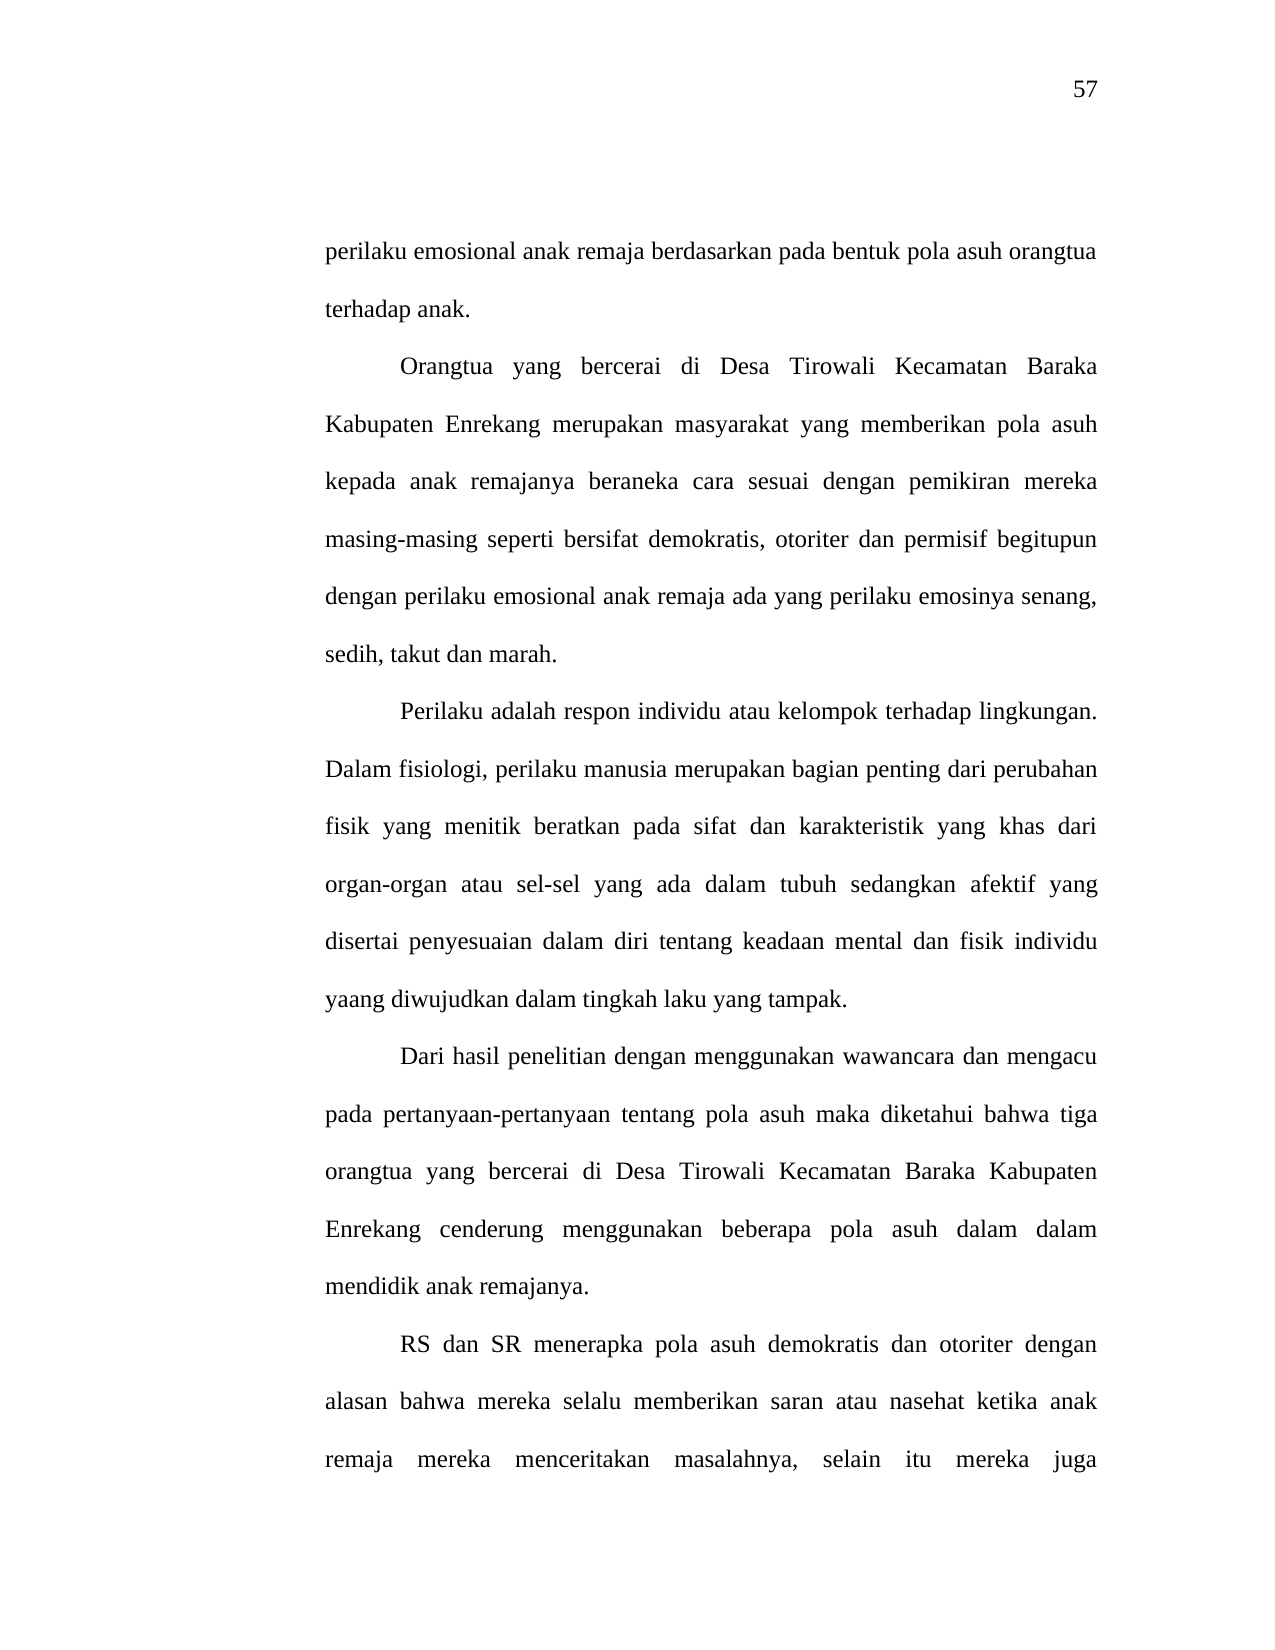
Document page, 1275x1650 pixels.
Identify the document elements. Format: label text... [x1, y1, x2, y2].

list Dari hasil penelitian dengan menggunakan wawancara dan mengacu pada pertanyaan-pertanyaan tentang pola asuh maka diketahui bahwa tiga orangtua yang bercerai di Desa Tirowali Kecamatan Baraka Kabupaten Enrekang cenderung menggunakan beberapa pola asuh dalam dalam mendidik anak remajanya. [325, 1041, 1098, 1300]
list Perilaku adalah respon individu atau kelompok terhadap lingkungan. Dalam fisiologi, perilaku manusia merupakan bagian penting dari perubahan fisik yang menitik beratkan pada sifat dan karakteristik yang khas dari organ-organ atau sel-sel yang ada dalam tubuh sedangkan afektif yang disertai penyesuaian dalam diri tentang keadaan mental dan fisik individu yaang diwujudkan dalam tingkah laku yang tampak. [325, 696, 1098, 1012]
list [325, 236, 1098, 322]
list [325, 1329, 1098, 1472]
list Orangtua yang bercerai di Desa Tirowali Kecamatan Baraka Kabupaten Enrekang merupakan masyarakat yang memberikan pola asuh kepada anak remajanya beraneka cara sesuai dengan pemikiran mereka masing-masing seperti bersifat demokratis, otoriter dan permisif begitupun dengan perilaku emosional anak remaja ada yang perilaku emosinya senang, sedih, takut dan marah. [325, 351, 1098, 667]
